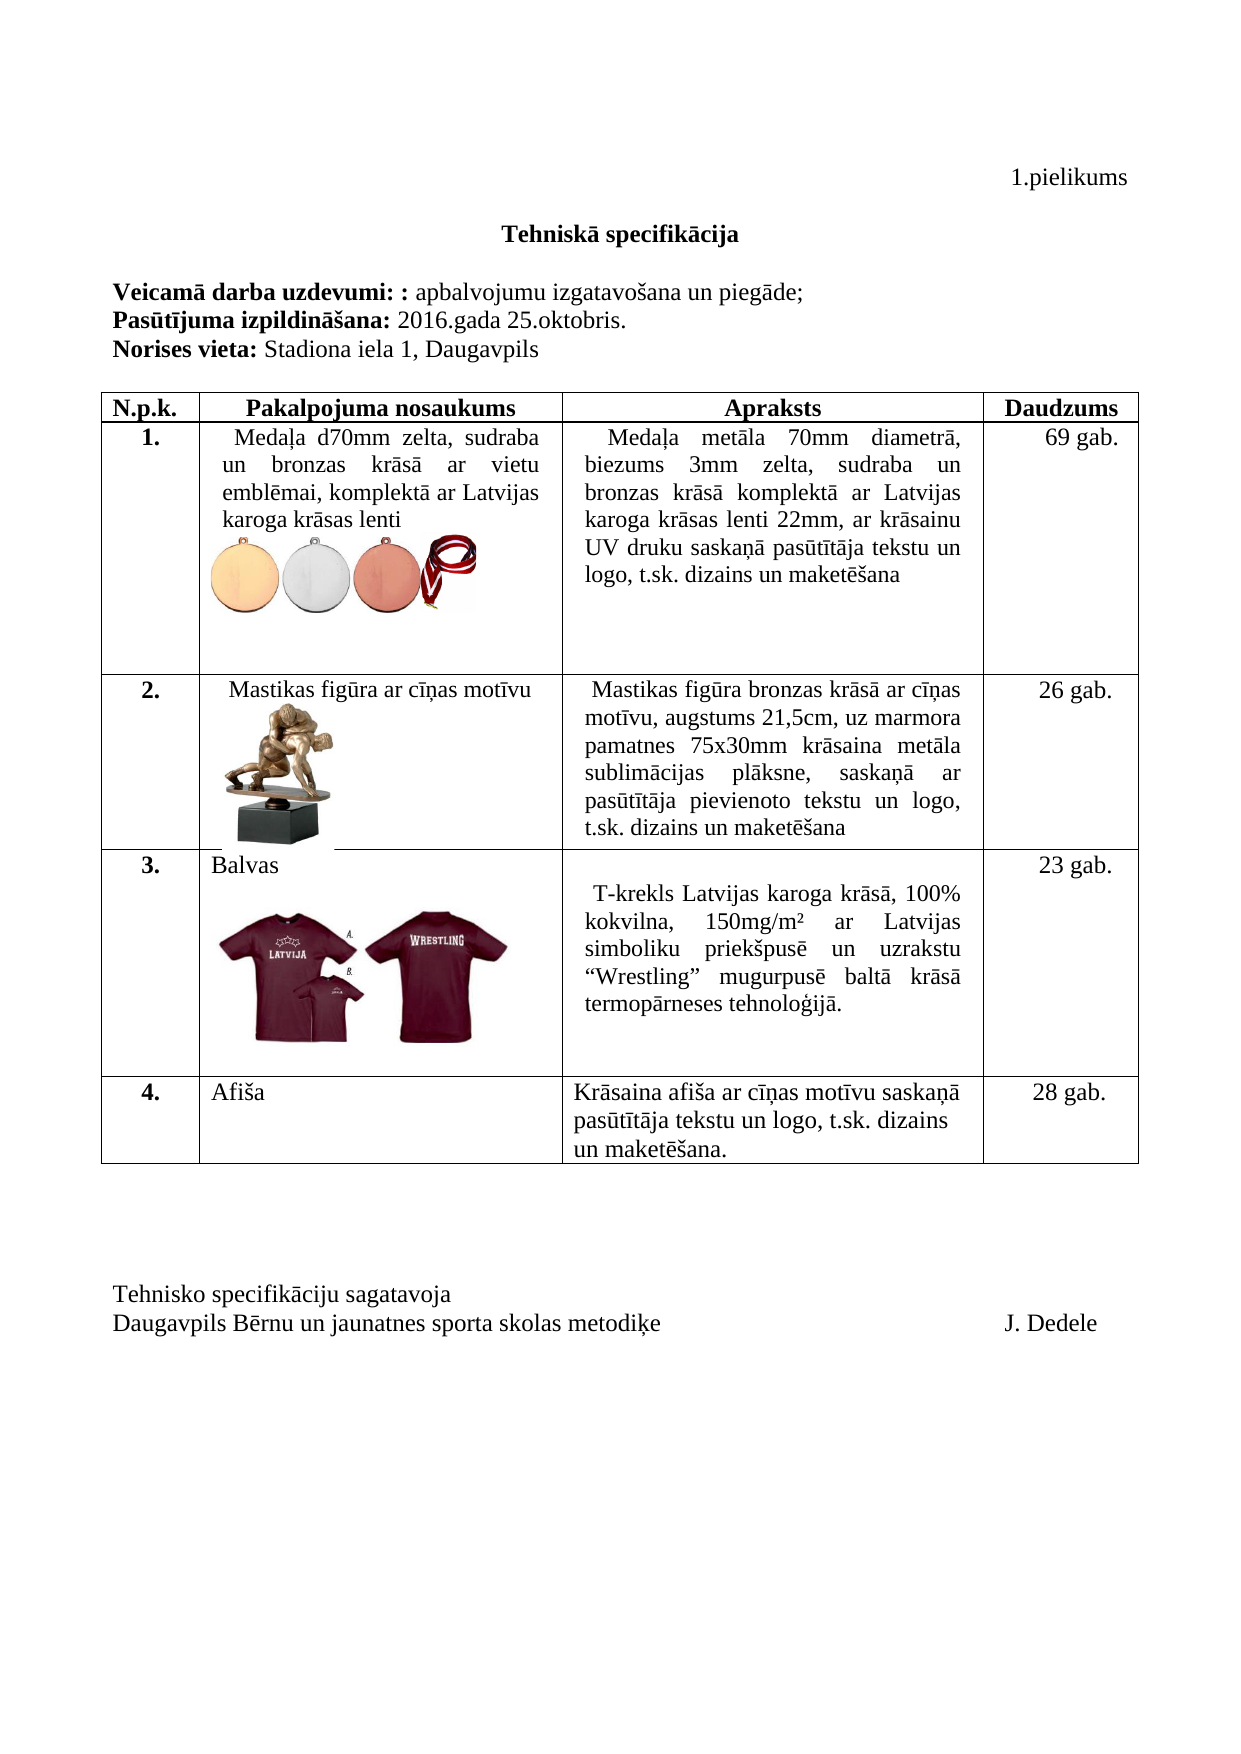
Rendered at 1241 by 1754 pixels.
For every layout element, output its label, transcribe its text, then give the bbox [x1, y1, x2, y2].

table_cell 28 gab. [984, 1077, 1138, 1163]
table_cell Balvas [200, 850, 562, 1076]
text Pasūtījuma izpildināšana: 2016.gada 25.oktobris. [112, 305, 1128, 334]
table_cell 26 gab. [984, 675, 1138, 849]
table_cell [200, 423, 562, 674]
table_header Apraksts [563, 393, 983, 421]
table_cell 1. [102, 423, 199, 674]
table_cell Afiša [200, 1077, 562, 1163]
text Veicamā darba uzdevumi: : apbalvojumu izgatavošana un piegāde; [112, 277, 1128, 305]
table_cell [563, 675, 983, 849]
list 1.pielikums [187, 162, 1128, 190]
table_cell 69 gab. [984, 423, 1138, 674]
text Norises vieta: Stadiona iela 1, Daugavpils [112, 334, 1128, 363]
table_cell 23 gab. [984, 850, 1138, 1076]
table_cell 4. [102, 1077, 199, 1163]
table_header Daudzums [984, 393, 1138, 421]
text Tehnisko specifikāciju sagatavoja [112, 1279, 1128, 1308]
table_cell [563, 850, 983, 1076]
table_cell [563, 423, 983, 674]
table_header Pakalpojuma nosaukums [200, 393, 562, 421]
table_header N.p.k. [102, 393, 199, 421]
table_cell Krāsaina afiša ar cīņas motīvu saskaņā pasūtītāja tekstu un logo, t.sk. dizains un maketēšana. [563, 1077, 983, 1163]
table_cell 3. [102, 850, 199, 1076]
table_cell [200, 675, 562, 849]
table_cell 2. [102, 675, 199, 849]
text Daugavpils Bērnu un jaunatnes sporta skolas metodiķe J. Dedele [112, 1308, 1128, 1336]
text Tehniskā specifikācija [112, 219, 1128, 248]
